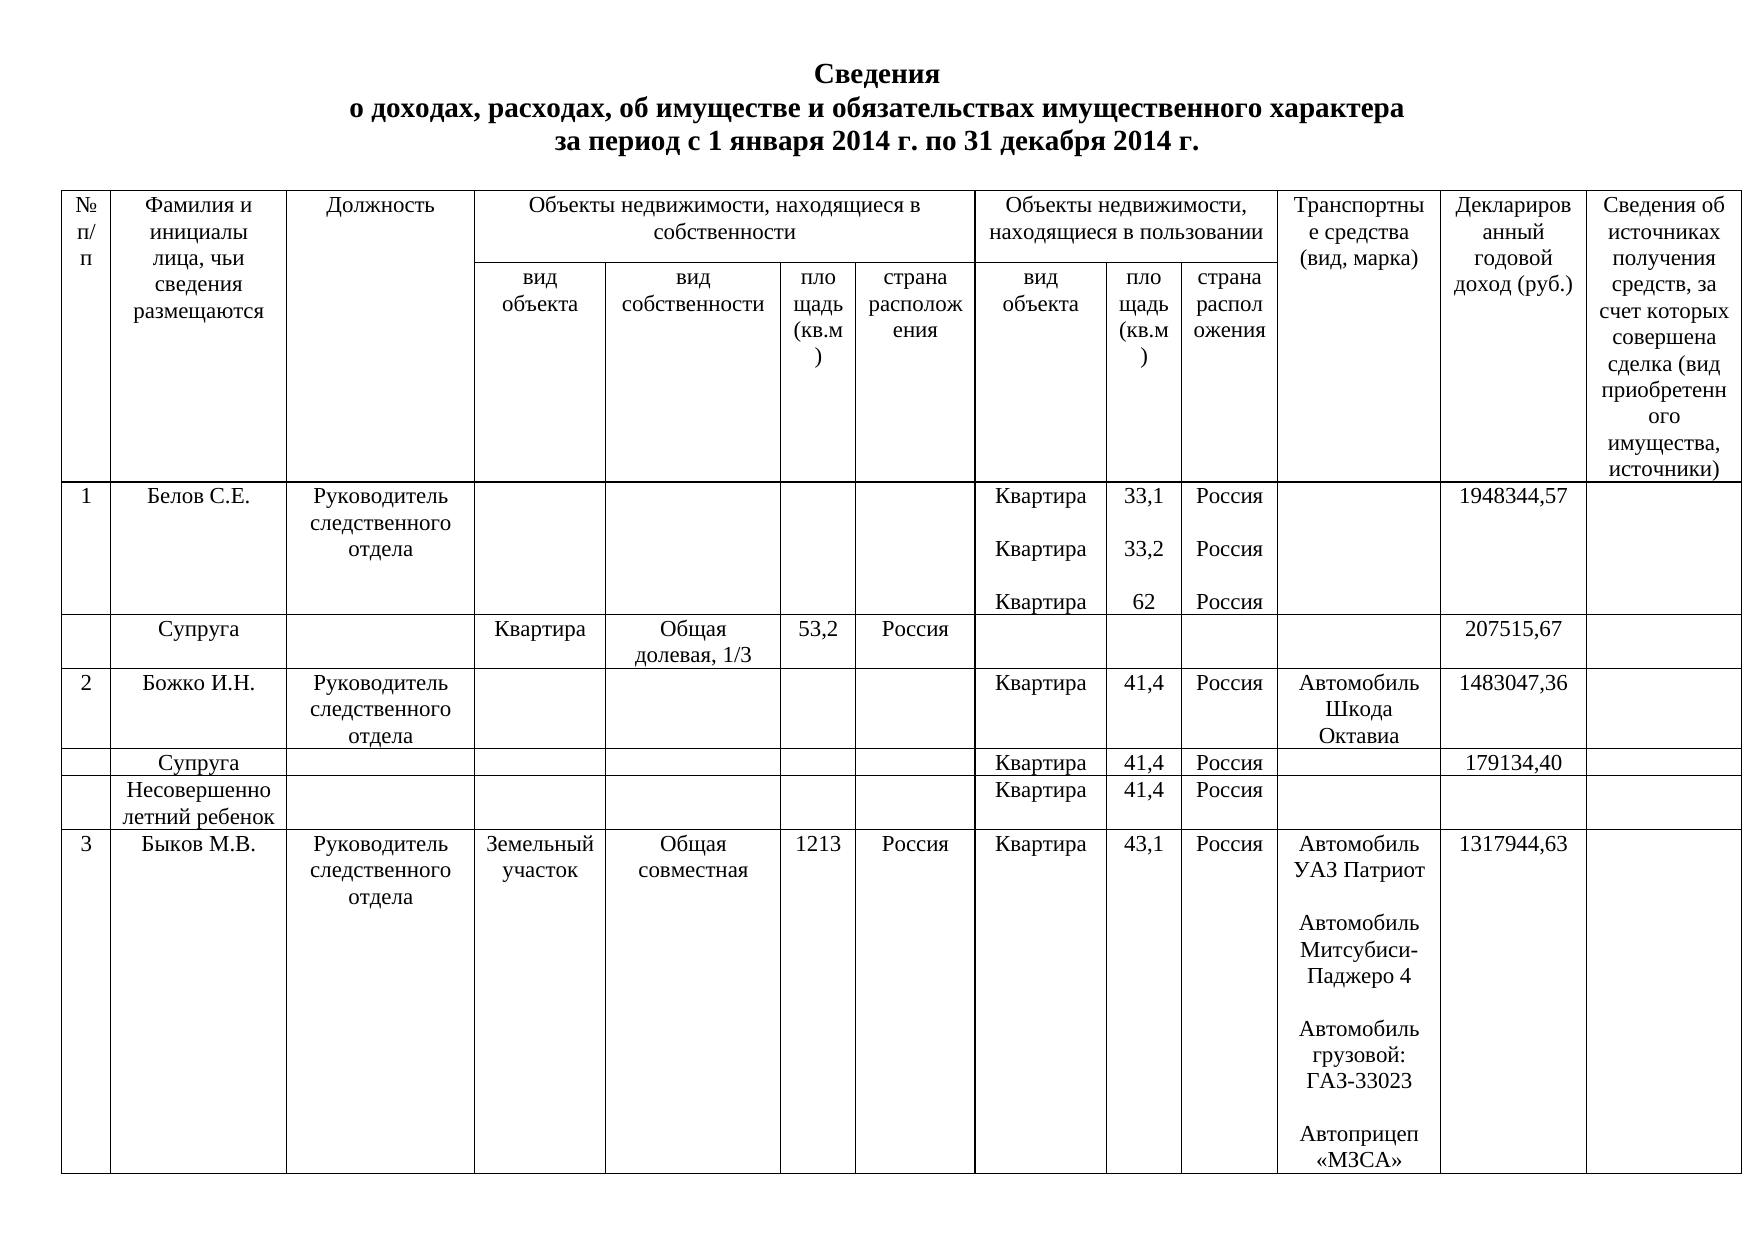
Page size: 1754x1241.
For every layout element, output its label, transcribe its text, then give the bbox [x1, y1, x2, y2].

table_cell [856, 483, 974, 614]
table_cell Супруга [111, 615, 286, 668]
table_cell [781, 669, 855, 748]
table_cell 1317944,63 [1441, 830, 1586, 1173]
table_cell 1948344,57 [1441, 483, 1586, 614]
table_cell 1483047,36 [1441, 669, 1586, 748]
table_cell Россия [1182, 830, 1277, 1173]
table_cell Белов С.Е. [111, 483, 286, 614]
table_cell [606, 776, 780, 829]
table_header Объекты недвижимости, находящиеся в собственности [475, 191, 974, 262]
table_cell [976, 615, 1106, 668]
table_cell [1587, 830, 1741, 1173]
table_cell [287, 776, 474, 829]
table_cell [856, 776, 974, 829]
table_header Сведения об источниках получения средств, за счет которых совершена сделка (вид приобретенного имущества, источники) [1587, 191, 1741, 481]
table_cell [1441, 776, 1586, 829]
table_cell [1278, 830, 1440, 1173]
table_cell 53,2 [781, 615, 855, 668]
table_cell [1278, 483, 1440, 614]
table_cell 1213 [781, 830, 855, 1173]
table_cell Божко И.Н. [111, 669, 286, 748]
table_cell 41,4 [1107, 669, 1181, 748]
table_cell 41,4 [1107, 776, 1181, 829]
text о доходах, расходах, об имуществе и обязательствах имущественного характера [118, 90, 1636, 123]
table_cell вид объекта [475, 263, 605, 481]
table_header Фамилия и инициалы лица, чьи сведения размещаются [111, 191, 286, 481]
table_cell [62, 615, 110, 668]
table_cell [287, 615, 474, 668]
table_cell [475, 669, 605, 748]
table_cell Супруга [111, 749, 286, 775]
table_cell 2 [62, 669, 110, 748]
table_cell Быков М.В. [111, 830, 286, 1173]
table_cell Россия [856, 615, 974, 668]
table_cell 1 [62, 483, 110, 614]
table_cell 33,1 33,2 62 [1107, 483, 1181, 614]
table_cell площадь (кв.м) [1107, 263, 1181, 481]
table_cell Россия [1182, 776, 1277, 829]
table_cell [1587, 669, 1741, 748]
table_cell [287, 830, 474, 1173]
table_cell Россия Россия Россия [1182, 483, 1277, 614]
table_cell Автомобиль Шкода Октавиа [1278, 669, 1440, 748]
table_cell площадь (кв.м) [781, 263, 855, 481]
table_cell Несовершеннолетний ребенок [111, 776, 286, 829]
table_cell вид объекта [976, 263, 1106, 481]
table_cell [606, 669, 780, 748]
table_cell [1587, 749, 1741, 775]
table_header Транспортные средства (вид, марка) [1278, 191, 1440, 481]
table_cell [475, 776, 605, 829]
table_cell Россия [856, 830, 974, 1173]
table_cell Общая долевая, 1/3 [606, 615, 780, 668]
table_cell [287, 749, 474, 775]
table_cell [62, 776, 110, 829]
table_header № п/п [62, 191, 110, 481]
table_cell Руководитель следственного отдела [287, 669, 474, 748]
table_cell вид собственности [606, 263, 780, 481]
table_cell 207515,67 [1441, 615, 1586, 668]
table_cell [1587, 776, 1741, 829]
table_header Декларированный годовой доход (руб.) [1441, 191, 1586, 481]
table_cell Квартира [475, 615, 605, 668]
table_cell 3 [62, 830, 110, 1173]
table_cell [781, 776, 855, 829]
table_header Объекты недвижимости, находящиеся в пользовании [976, 191, 1277, 262]
table_cell Квартира [976, 776, 1106, 829]
table_cell [781, 483, 855, 614]
table_cell страна расположения [856, 263, 974, 481]
table_cell [606, 483, 780, 614]
table_cell [1587, 483, 1741, 614]
table_cell Квартира [976, 830, 1106, 1173]
table_cell Квартира Квартира Квартира [976, 483, 1106, 614]
table_cell [1278, 615, 1440, 668]
table_cell Руководитель следственного отдела [287, 483, 474, 614]
table_cell Общая совместная [606, 830, 780, 1173]
table_cell [856, 749, 974, 775]
table_cell Квартира [976, 749, 1106, 775]
table_cell 179134,40 [1441, 749, 1586, 775]
table_cell [1278, 776, 1440, 829]
table_cell страна расположения [1182, 263, 1277, 481]
table_cell 43,1 [1107, 830, 1181, 1173]
table_cell [1278, 749, 1440, 775]
table_cell Квартира [976, 669, 1106, 748]
table_cell [856, 669, 974, 748]
table_cell [62, 749, 110, 775]
text Сведения [118, 56, 1636, 90]
table_cell [475, 483, 605, 614]
table_cell [781, 749, 855, 775]
table_cell [606, 749, 780, 775]
table_cell [1107, 615, 1181, 668]
table_cell [1587, 615, 1741, 668]
table_cell [1182, 615, 1277, 668]
table_cell 41,4 [1107, 749, 1181, 775]
table_cell [475, 749, 605, 775]
table_cell Земельный участок [475, 830, 605, 1173]
text за период с 1 января . по 31 декабря . [118, 123, 1636, 157]
table_header Должность [287, 191, 474, 481]
table_cell Россия [1182, 669, 1277, 748]
table_cell Россия [1182, 749, 1277, 775]
